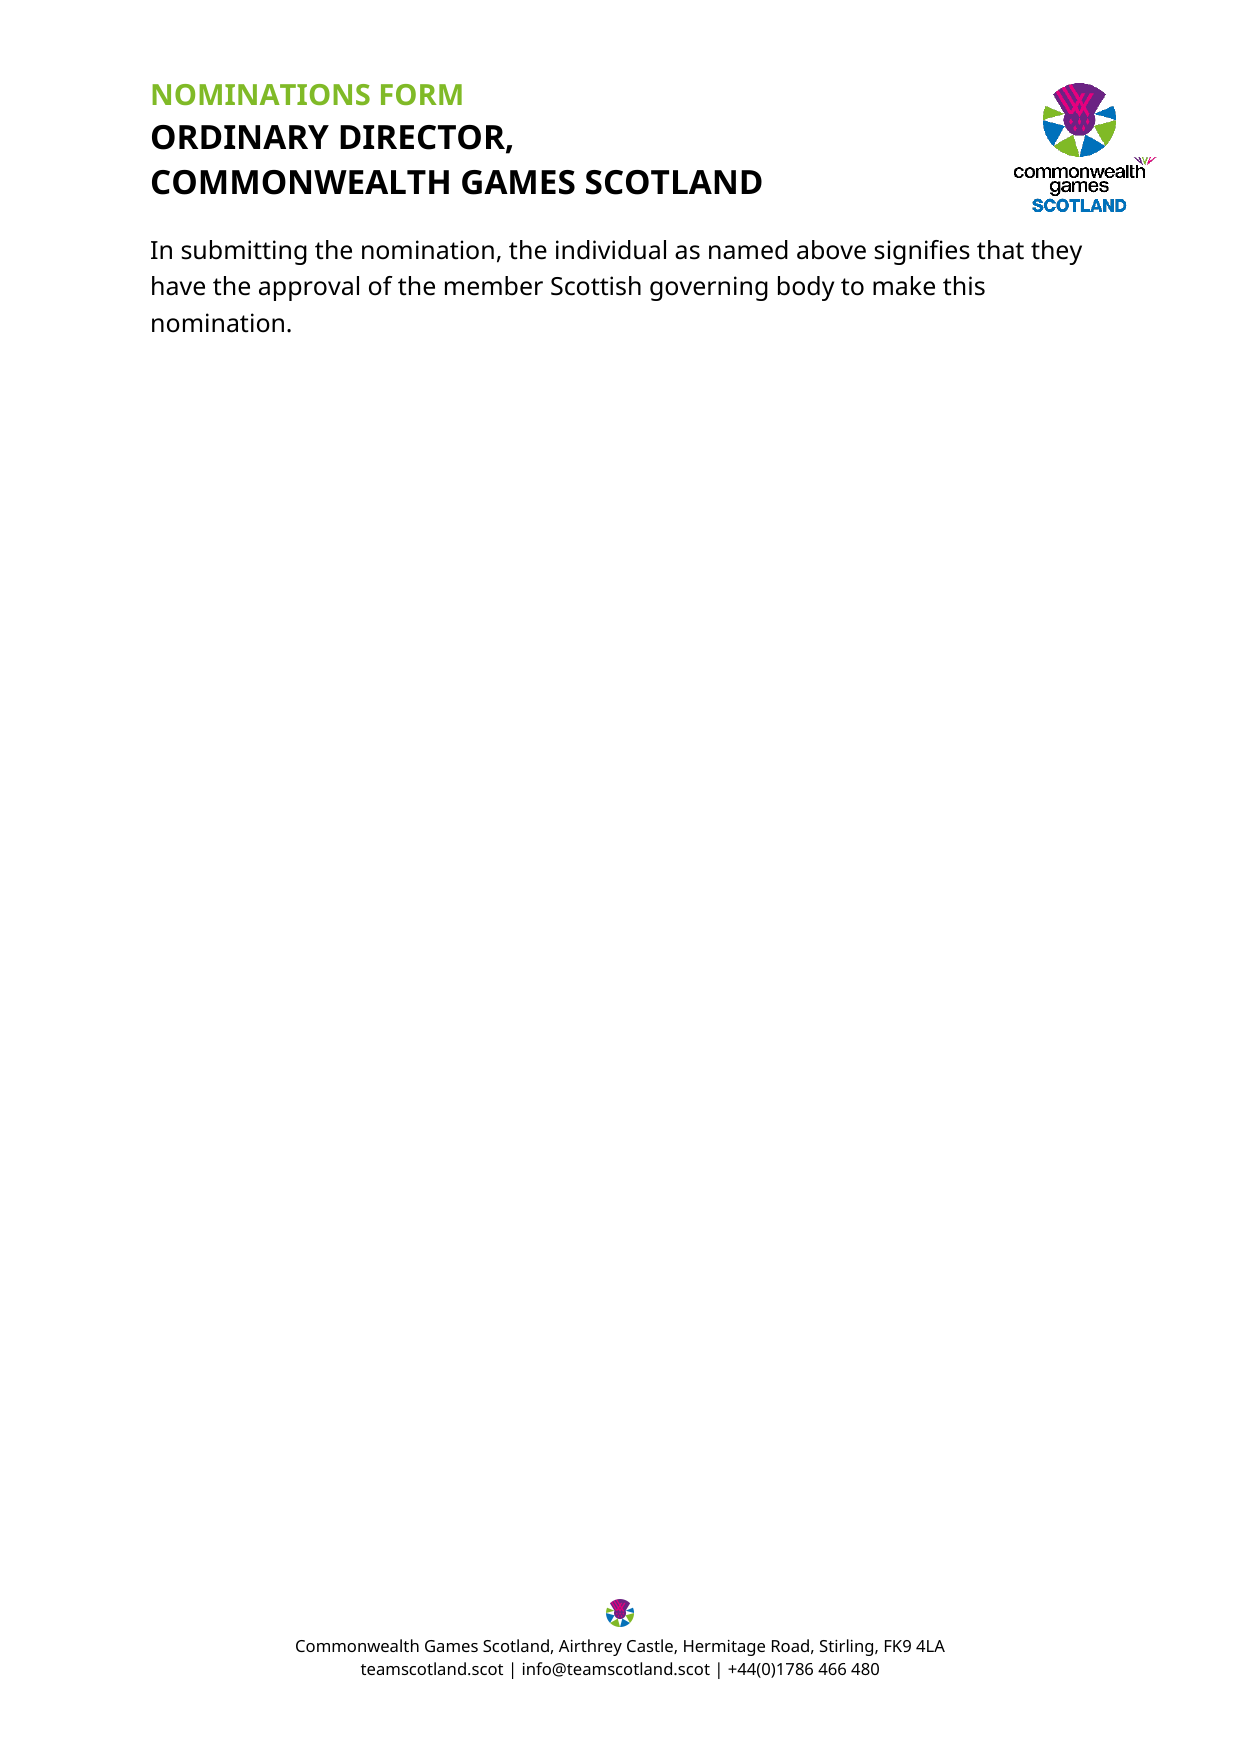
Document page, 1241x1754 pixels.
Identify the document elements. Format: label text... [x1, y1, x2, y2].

picture [978, 74, 1189, 223]
picture [598, 1592, 642, 1635]
text In submitting the nomination, the individual as named above signifies that they have the approval of the member Scottish governing body to make this nomination. [150, 232, 1090, 340]
